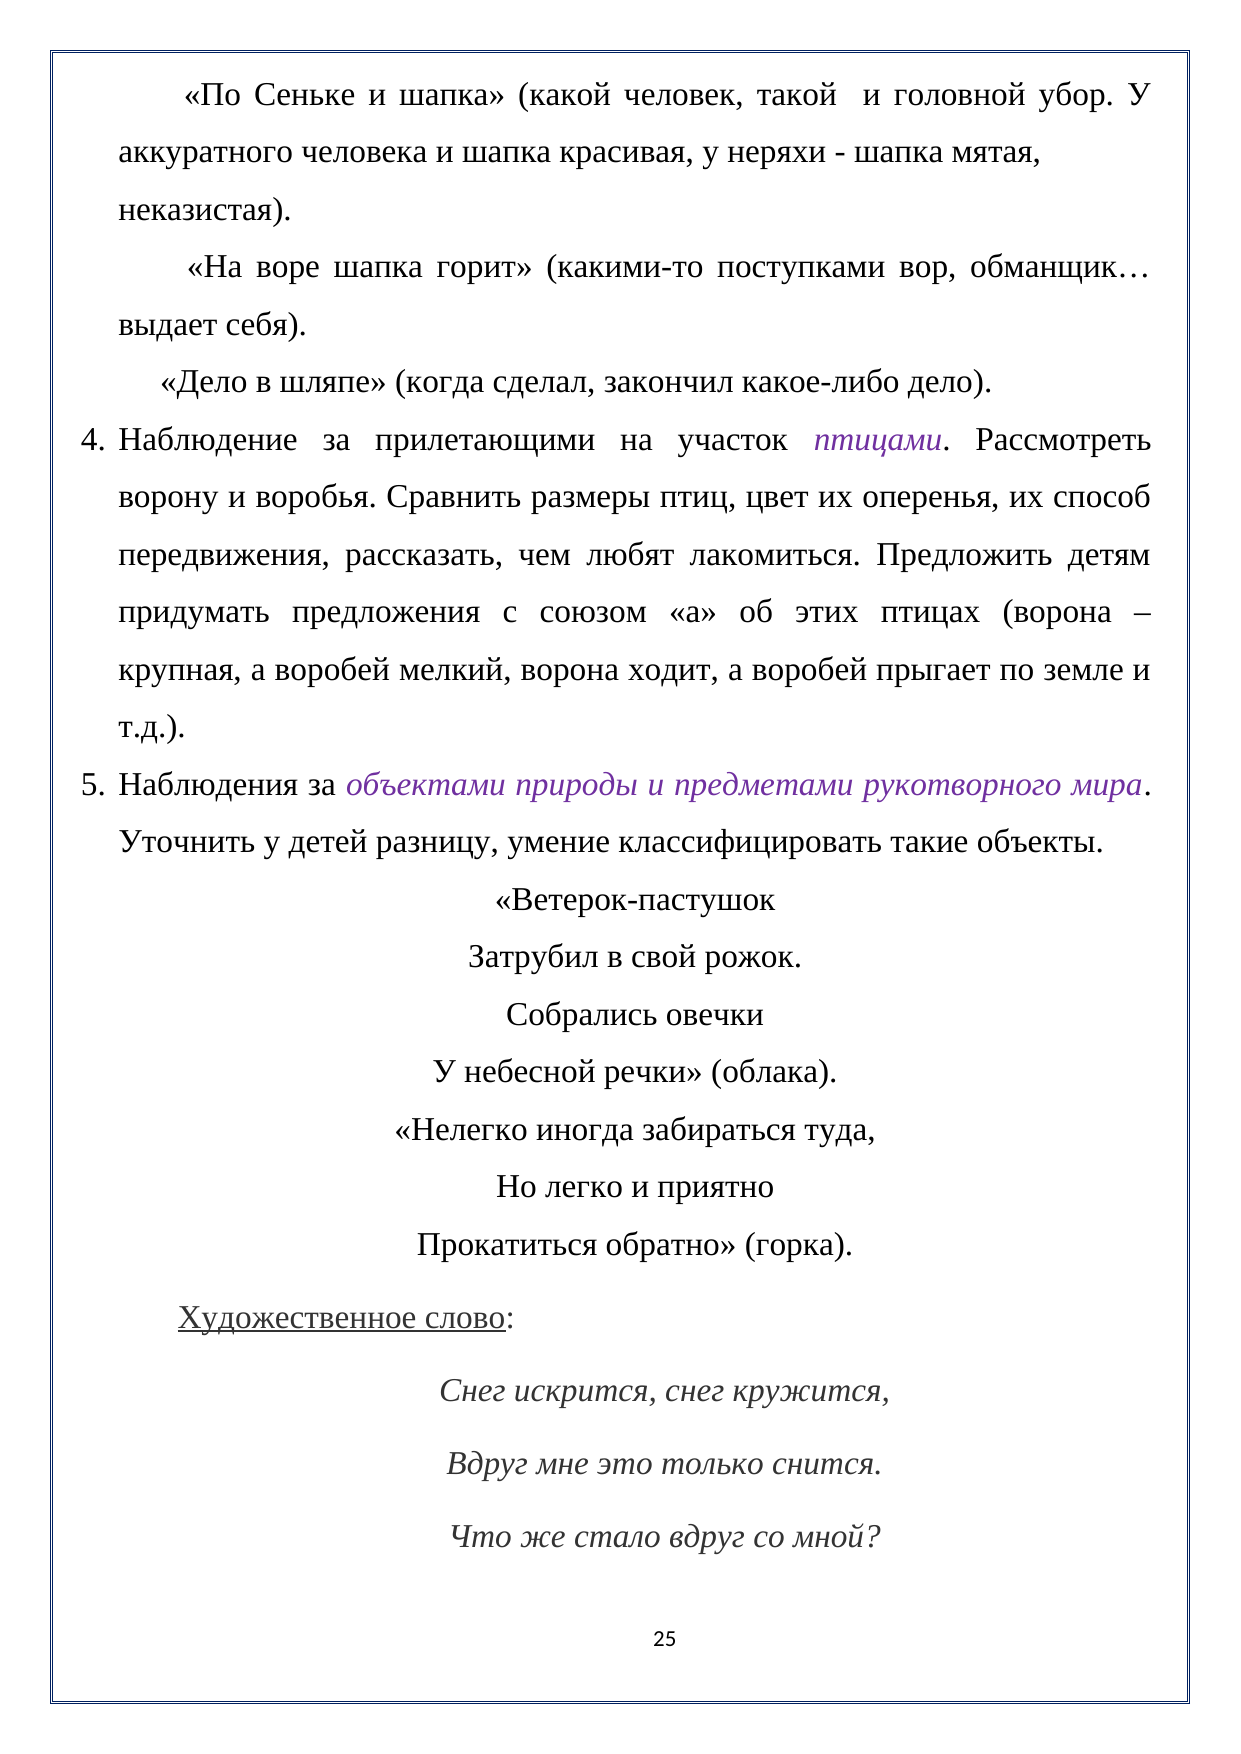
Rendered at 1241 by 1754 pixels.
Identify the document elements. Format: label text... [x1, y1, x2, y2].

list Прокатиться обратно» (горка). [118, 1224, 1152, 1262]
list «Дело в шляпе» (когда сделал, закончил какое-либо дело). [118, 361, 1152, 400]
list Наблюдения за объектами природы и предметами рукотворного мира. Уточнить у детей разницу, умение классифицировать такие объекты. [81, 764, 1152, 860]
list Собрались овечки [118, 994, 1152, 1032]
text Снег искрится, снег кружится, [177, 1370, 1152, 1408]
list «По Сеньке и шапка» (какой человек, такой и головной убор. У аккуратного человека и шапка красивая, у неряхи - шапка мятая, [118, 74, 1152, 170]
list неказистая). [118, 189, 1152, 227]
list «Ветерок-пастушок [118, 879, 1152, 917]
list «На воре шапка горит» (какими-то поступками вор, обманщик…выдает себя). [118, 246, 1152, 342]
list У небесной речки» (облака). [118, 1051, 1152, 1090]
text Что же стало вдруг со мной? [177, 1516, 1152, 1555]
list «Нелегко иногда забираться туда, [118, 1109, 1152, 1147]
list Наблюдение за прилетающими на участок птицами. Рассмотреть ворону и воробья. Сравнить размеры птиц, цвет их оперенья, их способ передвижения, рассказать, чем любят лакомиться. Предложить детям придумать предложения с союзом «а» об этих птицах (ворона – крупная, а воробей мелкий, ворона ходит, а воробей прыгает по земле и т.д.). [81, 419, 1152, 745]
list Затрубил в свой рожок. [118, 936, 1152, 975]
text Вдруг мне это только снится. [177, 1443, 1152, 1482]
list Но легко и приятно [118, 1166, 1152, 1205]
text Художественное слово: [177, 1297, 1152, 1335]
